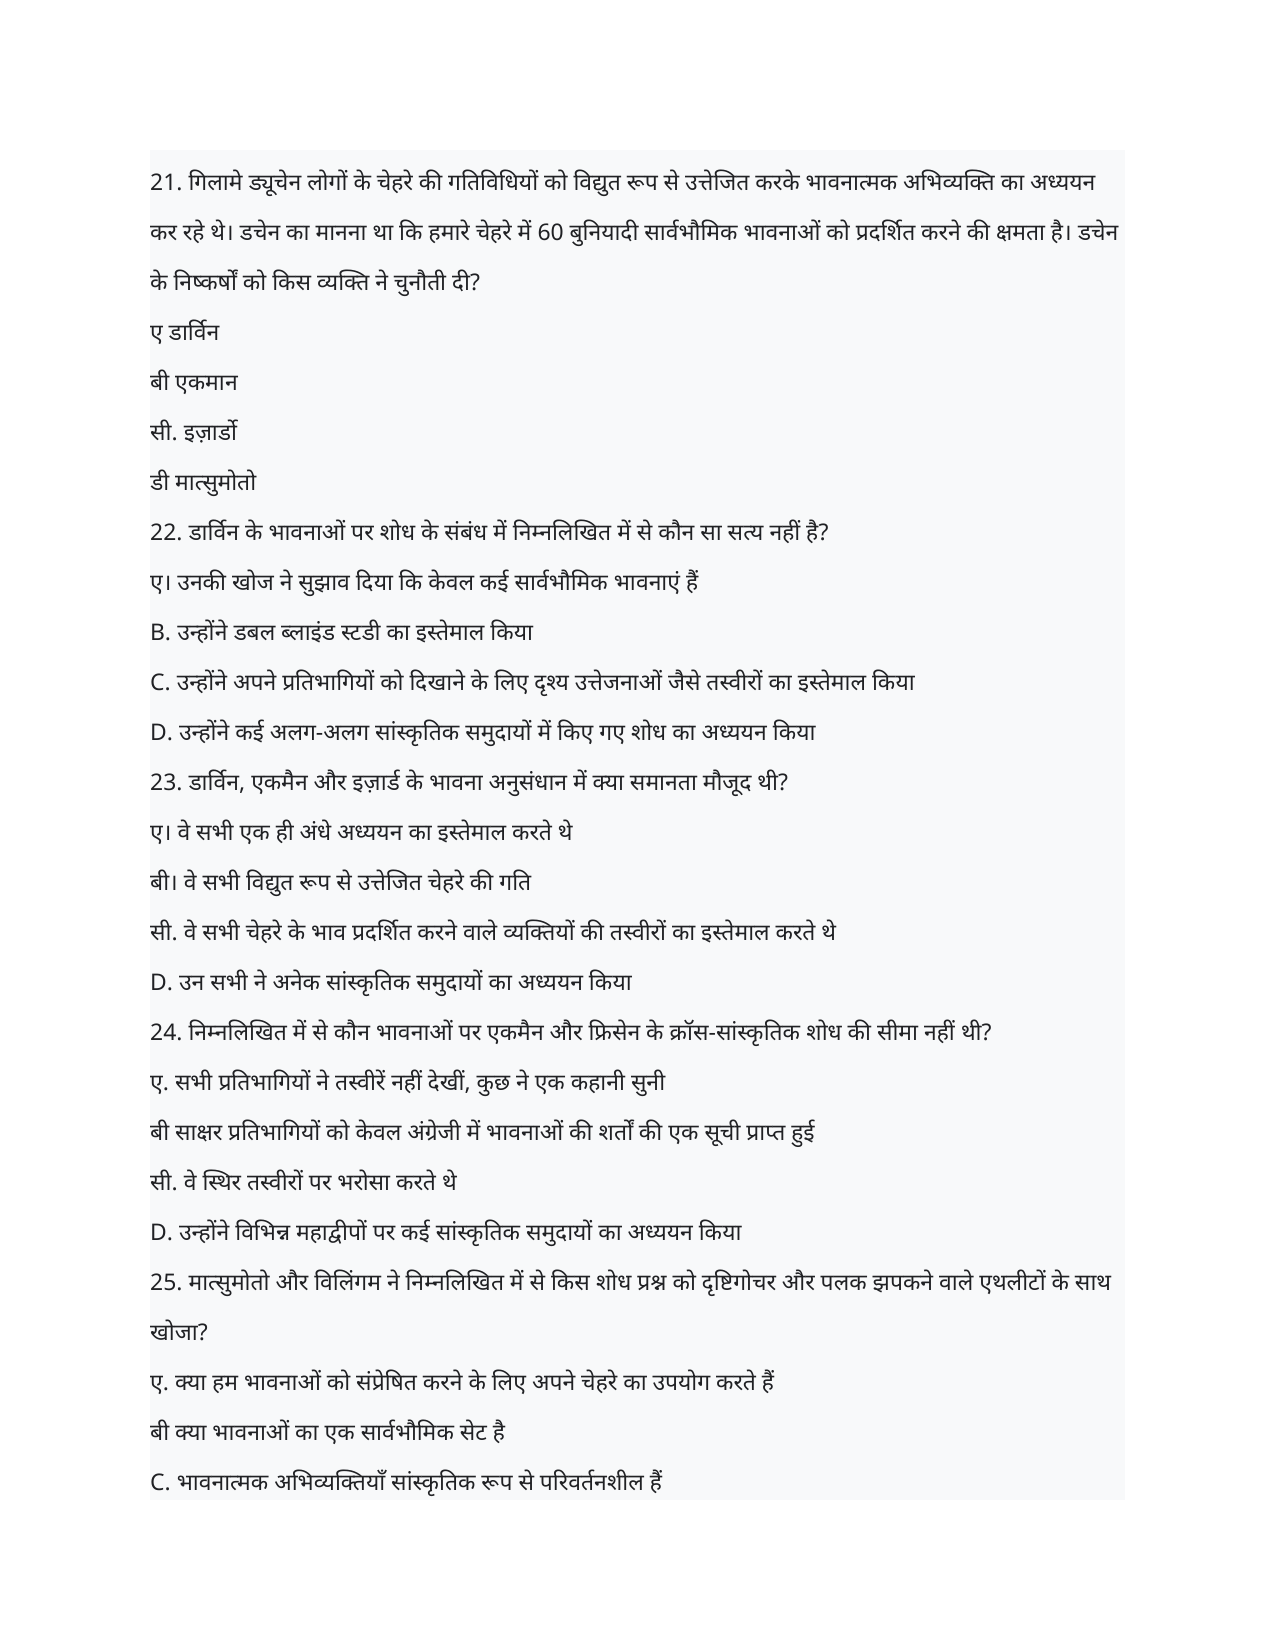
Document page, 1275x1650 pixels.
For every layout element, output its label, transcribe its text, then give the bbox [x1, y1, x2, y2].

text D. उन सभी ने अनेक सांस्कृतिक समुदायों का अध्ययन किया [150, 950, 1125, 1000]
text ए. क्या हम भावनाओं को संप्रेषित करने के लिए अपने चेहरे का उपयोग करते हैं [150, 1350, 1125, 1400]
text 22. डार्विन के भावनाओं पर शोध के संबंध में निम्नलिखित में से कौन सा सत्य नहीं है? [150, 500, 1125, 550]
text बी साक्षर प्रतिभागियों को केवल अंग्रेजी में भावनाओं की शर्तों की एक सूची प्राप्त हुई [150, 1100, 1125, 1150]
text बी एकमान [150, 350, 1125, 400]
text D. उन्होंने कई अलग-अलग सांस्कृतिक समुदायों में किए गए शोध का अध्ययन किया [150, 700, 1125, 750]
text बी। वे सभी विद्युत रूप से उत्तेजित चेहरे की गति [150, 850, 1125, 900]
text सी. वे सभी चेहरे के भाव प्रदर्शित करने वाले व्यक्तियों की तस्वीरों का इस्तेमाल करते थे [150, 900, 1125, 950]
text 23. डार्विन, एकमैन और इज़ार्ड के भावना अनुसंधान में क्या समानता मौजूद थी? [150, 750, 1125, 800]
text D. उन्होंने विभिन्न महाद्वीपों पर कई सांस्कृतिक समुदायों का अध्ययन किया [150, 1200, 1125, 1250]
text सी. इज़ार्डो [150, 400, 1125, 450]
text डी मात्सुमोतो [150, 450, 1125, 500]
text 25. मात्सुमोतो और विलिंगम ने निम्नलिखित में से किस शोध प्रश्न को दृष्टिगोचर और पलक झपकने वाले एथलीटों के साथ खोजा? [150, 1250, 1125, 1350]
text C. उन्होंने अपने प्रतिभागियों को दिखाने के लिए दृश्य उत्तेजनाओं जैसे तस्वीरों का इस्तेमाल किया [150, 650, 1125, 700]
text सी. वे स्थिर तस्वीरों पर भरोसा करते थे [150, 1150, 1125, 1200]
text ए. सभी प्रतिभागियों ने तस्वीरें नहीं देखीं, कुछ ने एक कहानी सुनी [150, 1050, 1125, 1100]
text C. भावनात्मक अभिव्यक्तियाँ सांस्कृतिक रूप से परिवर्तनशील हैं [150, 1450, 1125, 1500]
text ए। उनकी खोज ने सुझाव दिया कि केवल कई सार्वभौमिक भावनाएं हैं [150, 550, 1125, 600]
text बी क्या भावनाओं का एक सार्वभौमिक सेट है [150, 1400, 1125, 1450]
text 24. निम्नलिखित में से कौन भावनाओं पर एकमैन और फ्रिसेन के क्रॉस-सांस्कृतिक शोध की सीमा नहीं थी? [150, 1000, 1125, 1050]
text B. उन्होंने डबल ब्लाइंड स्टडी का इस्तेमाल किया [150, 600, 1125, 650]
text 21. गिलामे ड्यूचेन लोगों के चेहरे की गतिविधियों को विद्युत रूप से उत्तेजित करके भावनात्मक अभिव्यक्ति का अध्ययन कर रहे थे। डचेन का मानना ​​​​था कि हमारे चेहरे में 60 बुनियादी सार्वभौमिक भावनाओं को प्रदर्शित करने की क्षमता है। डचेन के निष्कर्षों को किस व्यक्ति ने चुनौती दी? [150, 150, 1125, 300]
text ए। वे सभी एक ही अंधे अध्ययन का इस्तेमाल करते थे [150, 800, 1125, 850]
text ए डार्विन [150, 300, 1125, 350]
